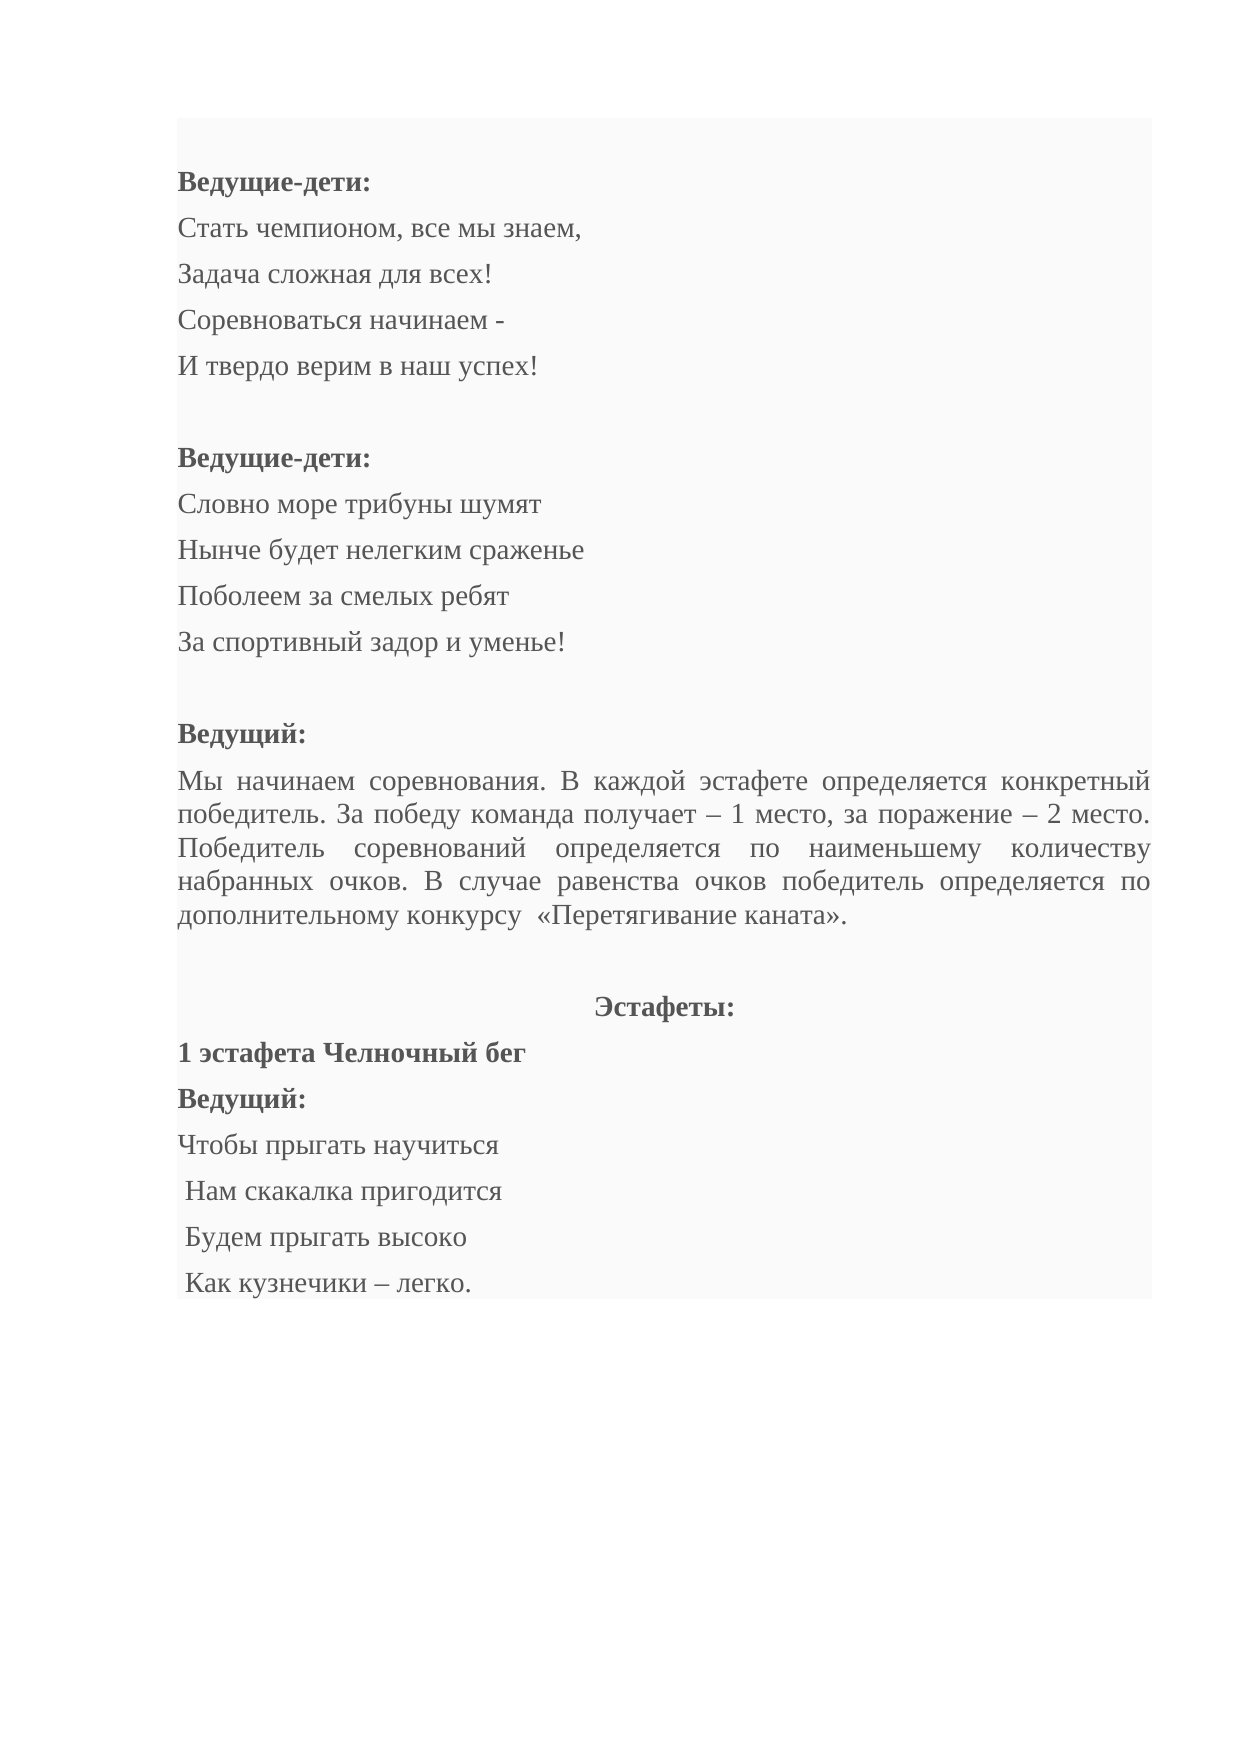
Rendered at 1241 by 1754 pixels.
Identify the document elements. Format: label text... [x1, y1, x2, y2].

text Стать чемпионом, все мы знаем, [177, 210, 1152, 244]
text 1 эстафета Челночный бег [177, 1035, 1152, 1068]
text Ведущие-дети: [177, 164, 1152, 198]
text Нам скакалка пригодится [177, 1173, 1152, 1207]
text Соревноваться начинаем - [177, 302, 1152, 336]
text Мы начинаем соревнования. В каждой эстафете определяется конкретный победитель. За победу команда получает – 1 место, за поражение – 2 место. Победитель соревнований определяется по наименьшему количеству набранных очков. В случае равенства очков победитель определяется по дополнительному конкурсу «Перетягивание каната». [177, 763, 1152, 930]
text Ведущие-дети: [177, 440, 1152, 474]
text Эстафеты: [177, 989, 1152, 1022]
text Чтобы прыгать научиться [177, 1127, 1152, 1161]
text За спортивный задор и уменье! [177, 624, 1152, 658]
text Задача сложная для всех! [177, 256, 1152, 290]
text Словно море трибуны шумят [177, 486, 1152, 520]
text Поболеем за смелых ребят [177, 578, 1152, 612]
text И твердо верим в наш успех! [177, 348, 1152, 382]
text Ведущий: [177, 717, 1152, 750]
text Будем прыгать высоко [177, 1219, 1152, 1253]
text Нынче будет нелегким сраженье [177, 532, 1152, 566]
text Ведущий: [177, 1081, 1152, 1114]
text Как кузнечики – легко. [177, 1265, 1152, 1299]
